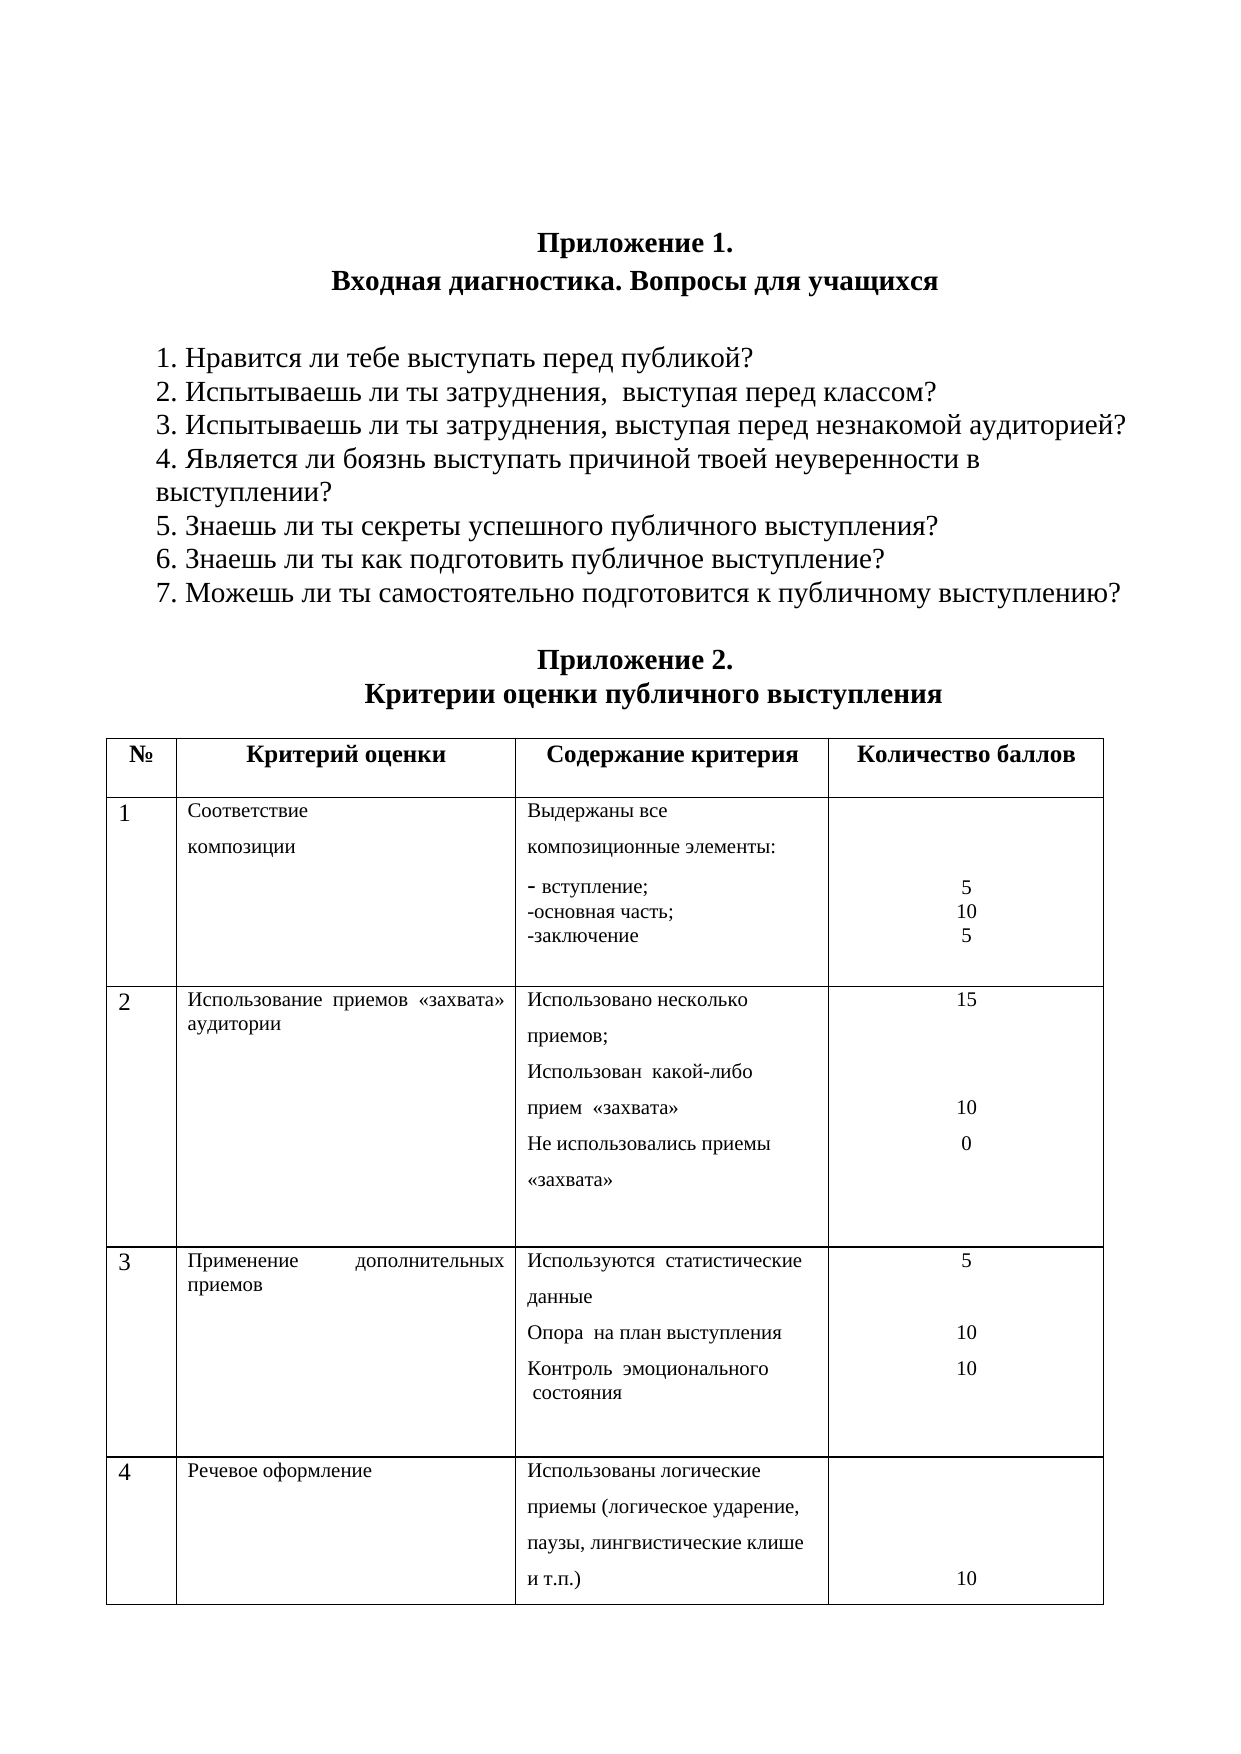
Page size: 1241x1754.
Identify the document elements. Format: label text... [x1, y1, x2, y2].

table_header № [107, 739, 176, 797]
text 1. Нравится ли тебе выступать перед публикой? [156, 340, 1152, 374]
table_cell Выдержаны все композиционные элементы: - вступление; -основная часть; -заключение [516, 798, 828, 986]
table_cell Использовано несколько приемов; Использован какой-либо прием «захвата» Не использовались приемы «захвата» [516, 987, 828, 1246]
table_header Содержание критерия [516, 739, 828, 797]
table_cell 1 [107, 798, 176, 986]
table_header Количество баллов [829, 739, 1103, 797]
table_header Критерий оценки [177, 739, 515, 797]
text Приложение 2. [118, 642, 1152, 676]
table_cell 5 10 5 [829, 798, 1103, 986]
text Входная диагностика. Вопросы для учащихся [118, 263, 1152, 297]
text 5. Знаешь ли ты секреты успешного публичного выступления? [156, 508, 1152, 542]
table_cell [516, 1458, 828, 1604]
table_cell Использование приемов «захвата» аудитории [177, 987, 515, 1246]
text 7. Можешь ли ты самостоятельно подготовится к публичному выступлению? [156, 575, 1152, 609]
text 3. Испытываешь ли ты затруднения, выступая перед незнакомой аудиторией? [156, 407, 1152, 441]
table_cell Речевое оформление [177, 1458, 515, 1604]
text Приложение 1. [118, 225, 1152, 258]
list Критерии оценки публичного выступления [118, 676, 1152, 709]
table_cell 2 [107, 987, 176, 1246]
table_cell 5 10 10 [829, 1248, 1103, 1456]
table_cell Применение дополнительных приемов [177, 1248, 515, 1456]
table_cell 4 [107, 1458, 176, 1604]
table_cell 10 10 10 [829, 1458, 1103, 1604]
text 4. Является ли боязнь выступать причиной твоей неуверенности в выступлении? [156, 441, 1152, 508]
table_cell Соответствие композиции [177, 798, 515, 986]
table_cell 3 [107, 1248, 176, 1456]
text 6. Знаешь ли ты как подготовить публичное выступление? [156, 542, 1152, 575]
text 2. Испытываешь ли ты затруднения, выступая перед классом? [156, 374, 1152, 407]
table_cell Используются статистические данные Опора на план выступления Контроль эмоционального состояния [516, 1248, 828, 1456]
table_cell 15 10 0 [829, 987, 1103, 1246]
